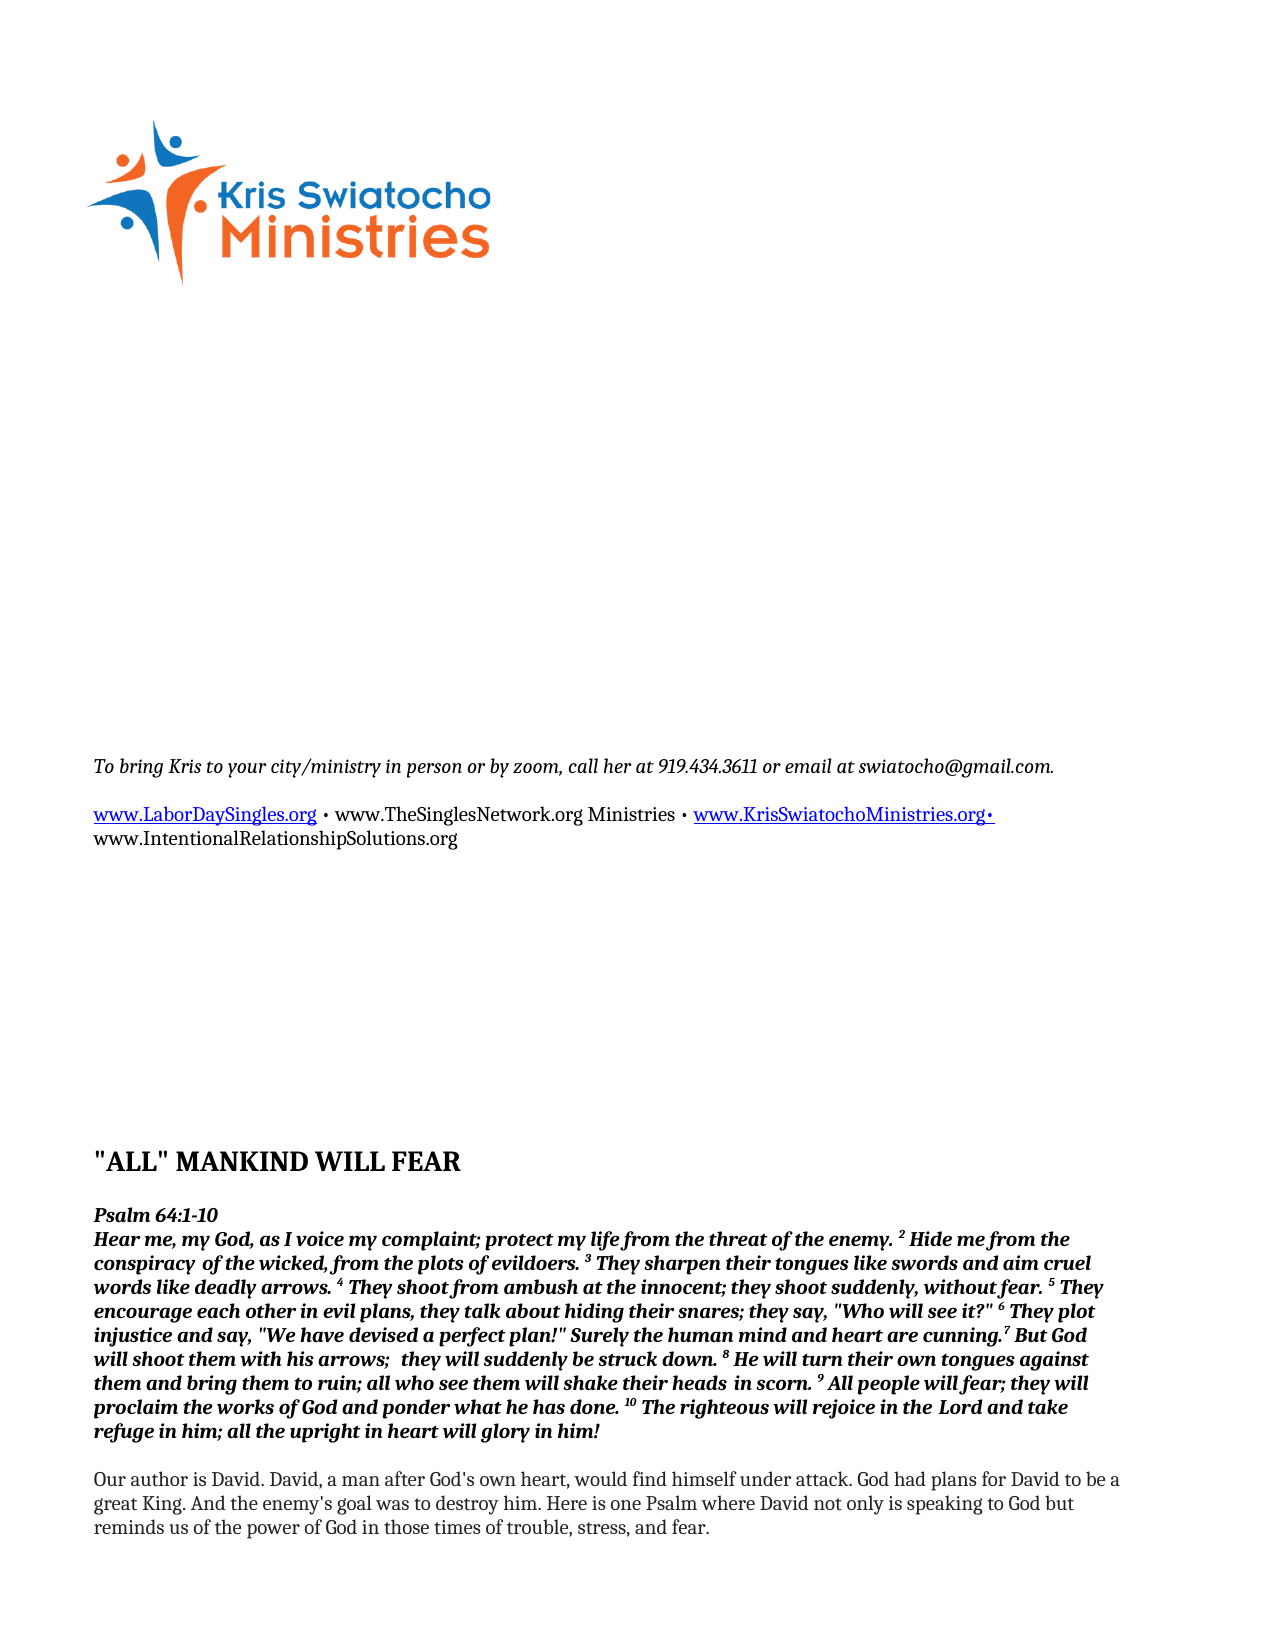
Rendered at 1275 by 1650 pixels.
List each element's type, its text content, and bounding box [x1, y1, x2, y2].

subtitle Psalm 64:1-10 [94, 1204, 1125, 1228]
subtitle "ALL" MANKIND WILL FEAR [94, 1145, 1125, 1179]
text www.IntentionalRelationshipSolutions.org [94, 826, 1125, 850]
text Hear me, my God, as I voice my complaint; protect my life from the threat of the enemy. 2 Hide me from the conspiracy of the wicked, from the plots of evildoers. 3 They sharpen their tongues like swords and aim cruel words like deadly arrows. 4 They shoot from ambush at the innocent; they shoot suddenly, without fear. 5 They encourage each other in evil plans, they talk about hiding their snares; they say, "Who will see it?" 6 They plot injustice and say, "We have devised a perfect plan!" Surely the human mind and heart are cunning.7 But God will shoot them with his arrows; they will suddenly be struck down. 8 He will turn their own tongues against them and bring them to ruin; all who see them will shake their heads in scorn. 9 All people will fear; they will proclaim the works of God and ponder what he has done. 10 The righteous will rejoice in the Lord and take refuge in him; all the upright in heart will glory in him! [94, 1228, 1125, 1444]
picture [86, 119, 491, 286]
text To bring Kris to your city/ministry in person or by zoom, call her at 919.434.3611 or email at swiatocho@gmail.com. [94, 754, 1125, 778]
text www.LaborDaySingles.org • www.TheSinglesNetwork.org Ministries • www.KrisSwiatochoMinistries.org• [94, 802, 1125, 826]
text Our author is David. David, a man after God's own heart, would find himself under attack. God had plans for David to be a great King. And the enemy's goal was to destroy him. Here is one Psalm where David not only is speaking to God but reminds us of the power of God in those times of trouble, stress, and fear. [94, 1468, 1125, 1539]
